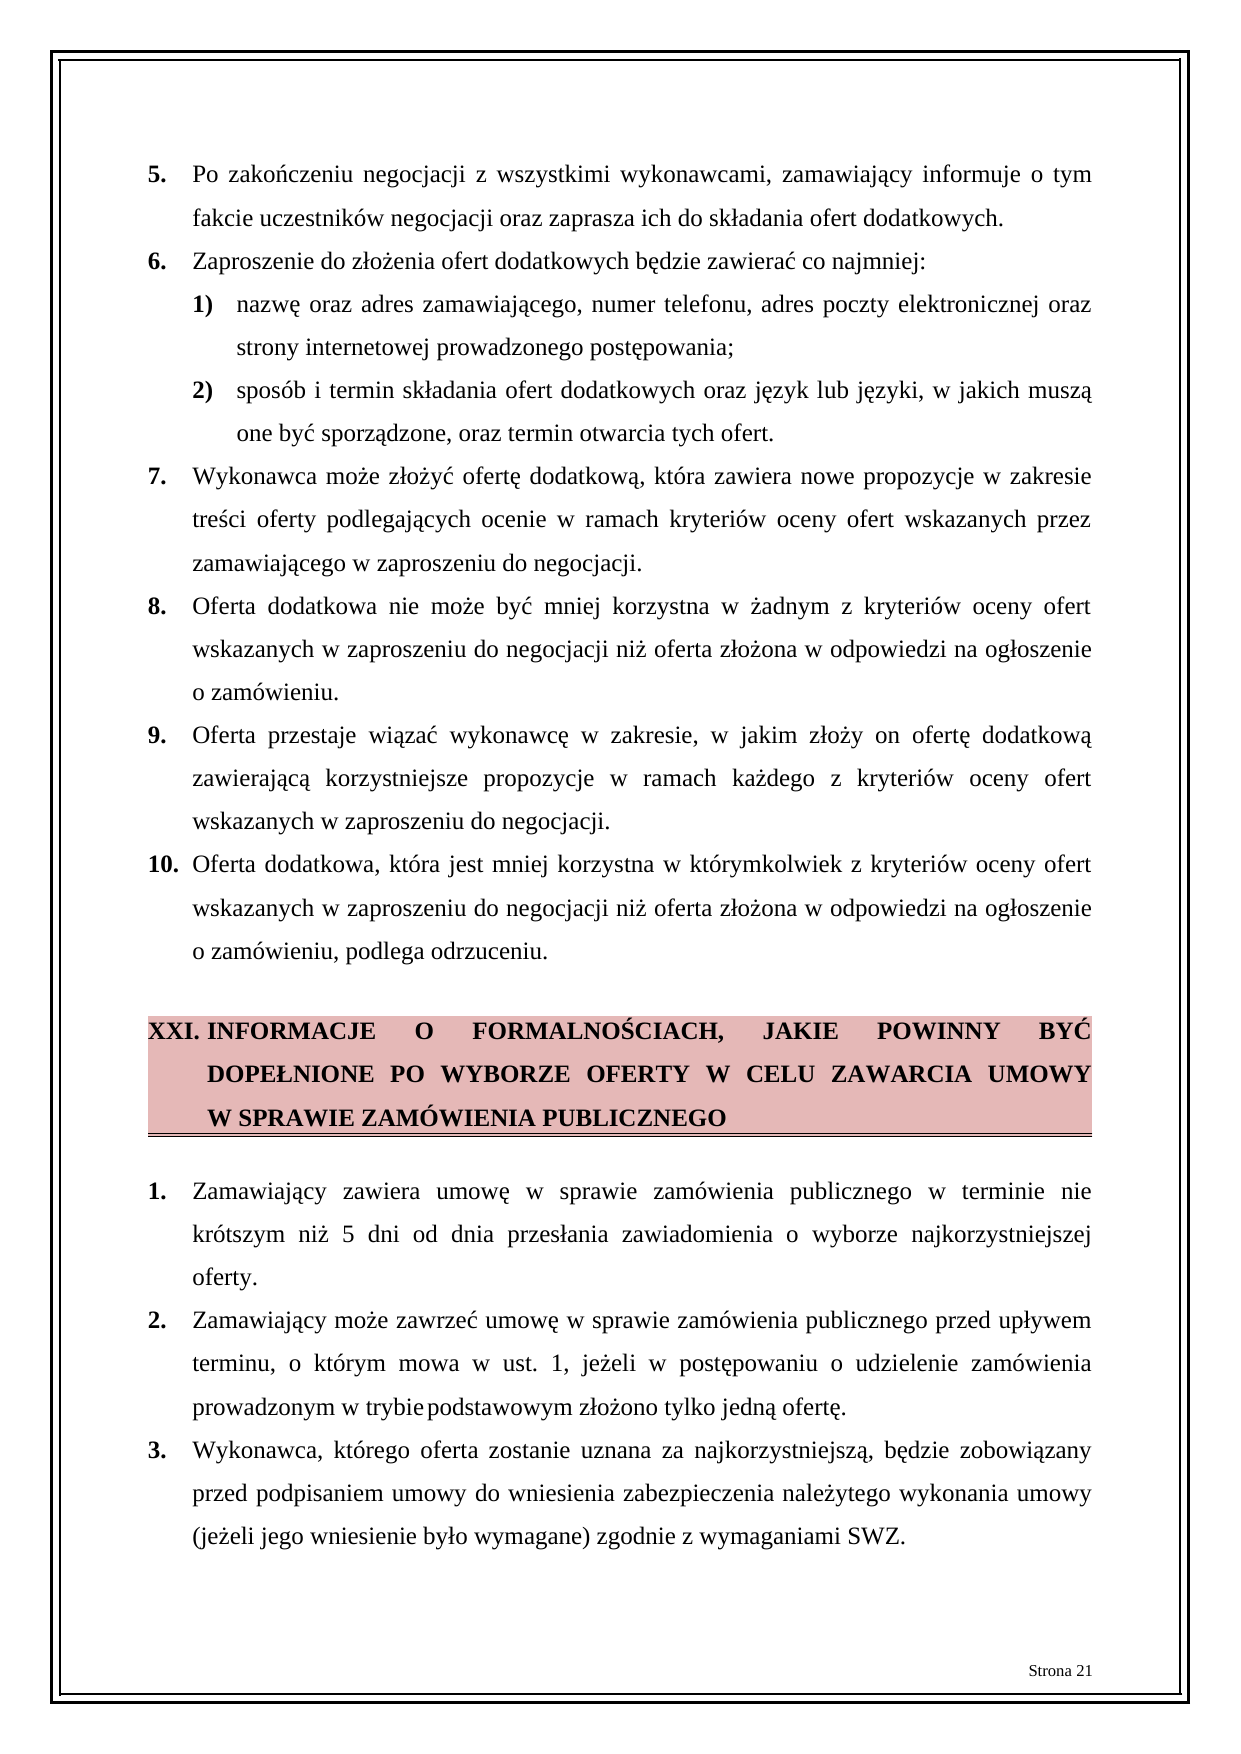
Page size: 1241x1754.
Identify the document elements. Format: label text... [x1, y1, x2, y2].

text 3. Wykonawca, którego oferta zostanie uznana za najkorzystniejszą, będzie zobowiązany przed podpisaniem umowy do wniesienia zabezpieczenia należytego wykonania umowy (jeżeli jego wniesienie było wymagane) zgodnie z wymaganiami SWZ. [148, 1435, 1092, 1550]
text 1. Zamawiający zawiera umowę w sprawie zamówienia publicznego w terminie nie krótszym niż 5 dni od dnia przesłania zawiadomienia o wyborze najkorzystniejszej oferty. [148, 1176, 1092, 1291]
text 8. Oferta dodatkowa nie może być mniej korzystna w żadnym z kryteriów oceny ofert wskazanych w zaproszeniu do negocjacji niż oferta złożona w odpowiedzi na ogłoszenie o zamówieniu. [148, 591, 1092, 706]
text 6. Zaproszenie do złożenia ofert dodatkowych będzie zawierać co najmniej: [148, 246, 1092, 274]
text 9. Oferta przestaje wiązać wykonawcę w zakresie, w jakim złoży on ofertę dodatkową zawierającą korzystniejsze propozycje w ramach każdego z kryteriów oceny ofert wskazanych w zaproszeniu do negocjacji. [148, 720, 1092, 835]
text 5. Po zakończeniu negocjacji z wszystkimi wykonawcami, zamawiający informuje o tym fakcie uczestników negocjacji oraz zaprasza ich do składania ofert dodatkowych. [148, 159, 1092, 231]
text 10. Oferta dodatkowa, która jest mniej korzystna w którymkolwiek z kryteriów oceny ofert wskazanych w zaproszeniu do negocjacji niż oferta złożona w odpowiedzi na ogłoszenie o zamówieniu, podlega odrzuceniu. [148, 849, 1092, 964]
text 2) sposób i termin składania ofert dodatkowych oraz język lub języki, w jakich muszą one być sporządzone, oraz termin otwarcia tych ofert. [192, 375, 1092, 447]
text 1) nazwę oraz adres zamawiającego, numer telefonu, adres poczty elektronicznej oraz strony internetowej prowadzonego postępowania; [192, 289, 1092, 361]
text 7. Wykonawca może złożyć ofertę dodatkową, która zawiera nowe propozycje w zakresie treści oferty podlegających ocenie w ramach kryteriów oceny ofert wskazanych przez zamawiającego w zaproszeniu do negocjacji. [148, 461, 1092, 576]
text XXI. INFORMACJE O FORMALNOŚCIACH, JAKIE POWINNY BYĆ DOPEŁNIONE PO WYBORZE OFERTY W CELU ZAWARCIA UMOWY W SPRAWIE ZAMÓWIENIA PUBLICZNEGO [148, 1016, 1092, 1133]
text 2. Zamawiający może zawrzeć umowę w sprawie zamówienia publicznego przed upływem terminu, o którym mowa w ust. 1, jeżeli w postępowaniu o udzielenie zamówienia prowadzonym w trybie podstawowym złożono tylko jedną ofertę. [148, 1305, 1092, 1420]
